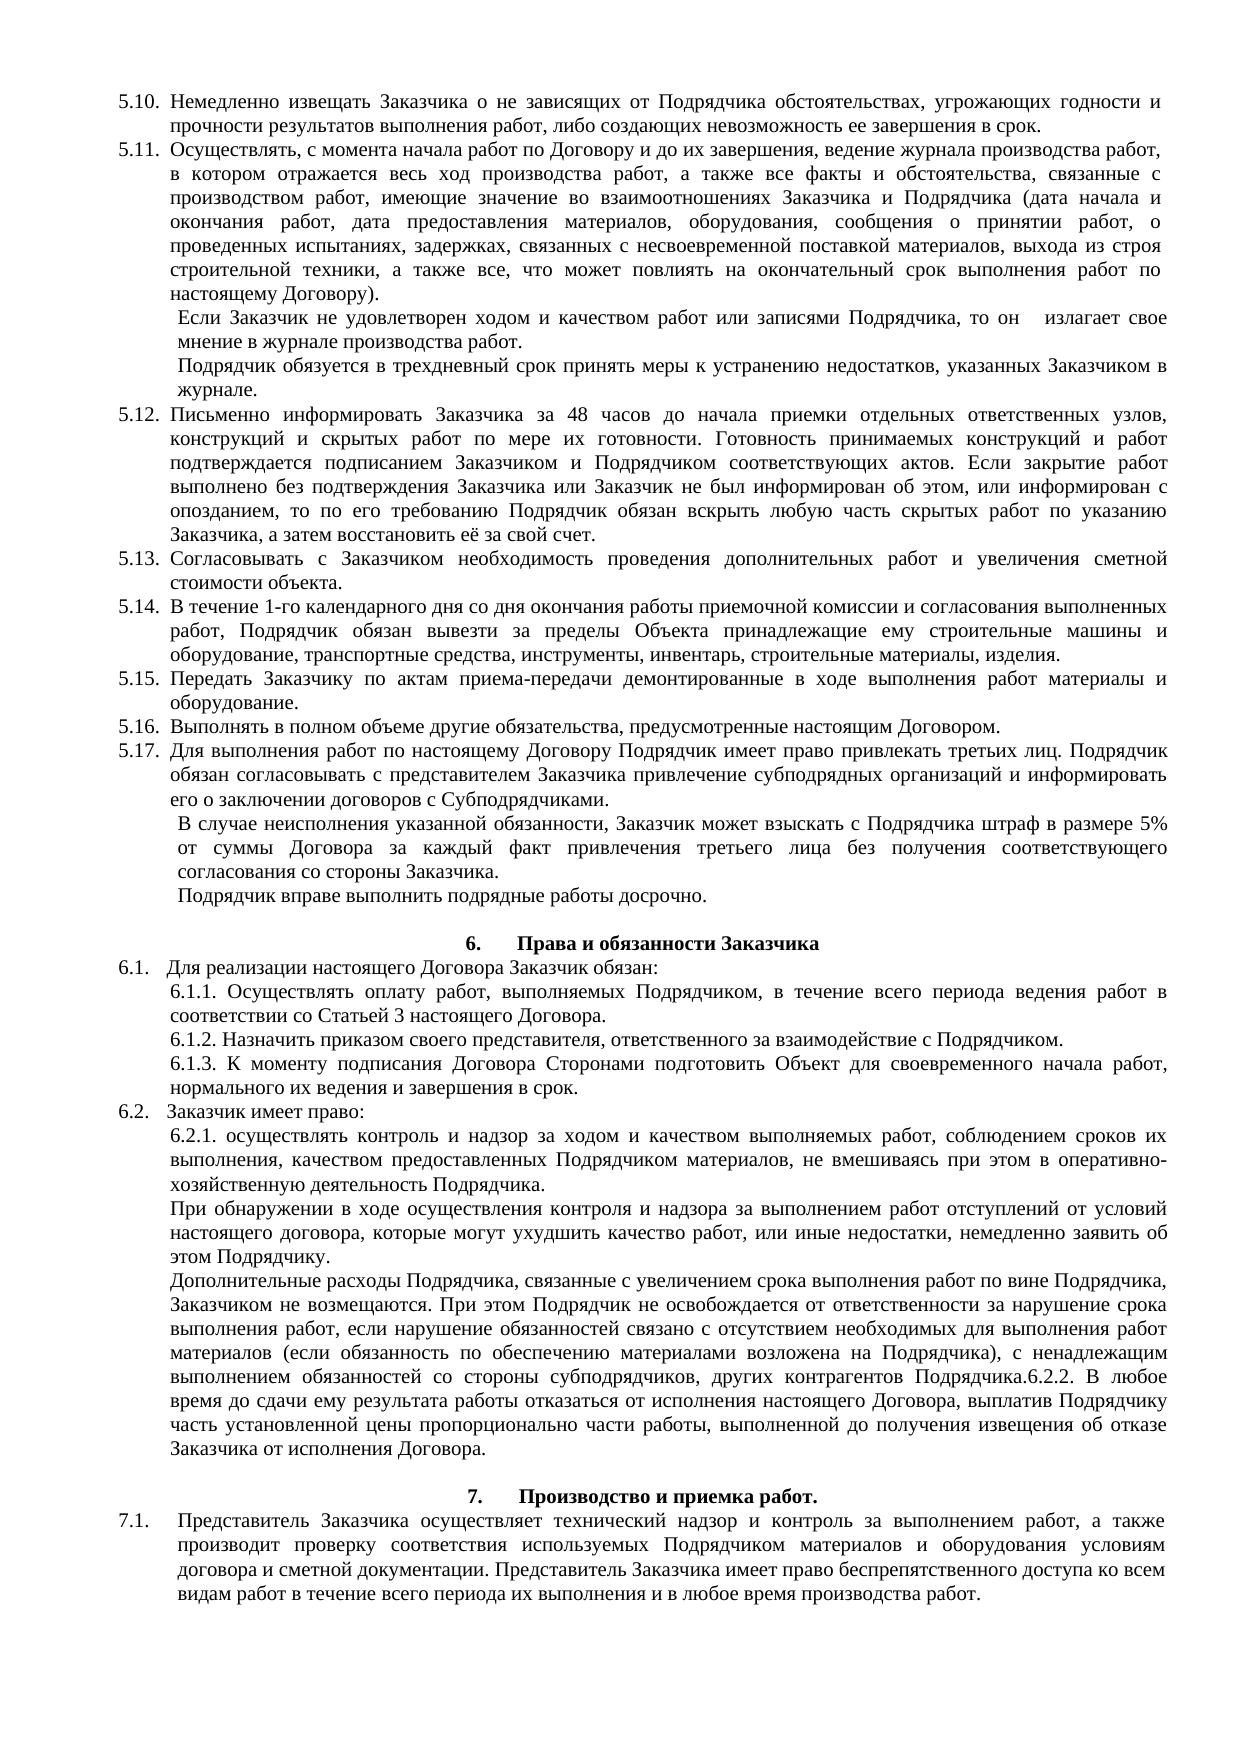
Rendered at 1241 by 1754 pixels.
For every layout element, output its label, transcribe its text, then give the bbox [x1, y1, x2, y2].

text 6.1.1. Осуществлять оплату работ, выполняемых Подрядчиком, в течение всего периода ведения работ в соответствии со Статьей 3 настоящего Договора. [170, 979, 1169, 1027]
list Передать Заказчику по актам приема-передачи демонтированные в ходе выполнения работ материалы и оборудование. [118, 666, 1169, 714]
list Для реализации настоящего Договора Заказчик обязан: [118, 955, 1169, 979]
list Заказчик имеет право: [118, 1099, 1169, 1123]
text 6.2.1. осуществлять контроль и надзор за ходом и качеством выполняемых работ, соблюдением сроков их выполнения, качеством предоставленных Подрядчиком материалов, не вмешиваясь при этом в оперативно-хозяйственную деятельность Подрядчика. [170, 1123, 1169, 1196]
text Подрядчик вправе выполнить подрядные работы досрочно. [118, 883, 1169, 907]
text 6.1.3. К моменту подписания Договора Сторонами подготовить Объект для своевременного начала работ, нормального их ведения и завершения в срок. [170, 1051, 1169, 1099]
text 6.1.2. Назначить приказом своего представителя, ответственного за взаимодействие с Подрядчиком. [170, 1027, 1169, 1051]
list Письменно информировать Заказчика за 48 часов до начала приемки отдельных ответственных узлов, конструкций и скрытых работ по мере их готовности. Готовность принимаемых конструкций и работ подтверждается подписанием Заказчиком и Подрядчиком соответствующих актов. Если закрытие работ выполнено без подтверждения Заказчика или Заказчик не был информирован об этом, или информирован с опозданием, то по его требованию Подрядчик обязан вскрыть любую часть скрытых работ по указанию Заказчика, а затем восстановить её за свой счет. [118, 401, 1169, 546]
text Дополнительные расходы Подрядчика, связанные с увеличением срока выполнения работ по вине Подрядчика, Заказчиком не возмещаются. При этом Подрядчик не освобождается от ответственности за нарушение срока выполнения работ, если нарушение обязанностей связано с отсутствием необходимых для выполнения работ материалов (если обязанность по обеспечению материалами возложена на Подрядчика), с ненадлежащим выполнением обязанностей со стороны субподрядчиков, других контрагентов Подрядчика.6.2.2. В любое время до сдачи ему результата работы отказаться от исполнения настоящего Договора, выплатив Подрядчику часть установленной цены пропорционально части работы, выполненной до получения извещения об отказе Заказчика от исполнения Договора. [170, 1268, 1169, 1460]
list Выполнять в полном объеме другие обязательства, предусмотренные настоящим Договором. [118, 714, 1169, 738]
list Согласовывать с Заказчиком необходимость проведения дополнительных работ и увеличения сметной стоимости объекта. [118, 546, 1169, 594]
list Права и обязанности Заказчика [118, 931, 1167, 955]
list Представитель Заказчика осуществляет технический надзор и контроль за выполнением работ, а также производит проверку соответствия используемых Подрядчиком материалов и оборудования условиям договора и сметной документации. Представитель Заказчика имеет право беспрепятственного доступа ко всем видам работ в течение всего периода их выполнения и в любое время производства работ. [118, 1508, 1166, 1604]
list Осуществлять, с момента начала работ по Договору и до их завершения, ведение журнала производства работ, в котором отражается весь ход производства работ, а также все факты и обстоятельства, связанные с производством работ, имеющие значение во взаимоотношениях Заказчика и Подрядчика (дата начала и окончания работ, дата предоставления материалов, оборудования, сообщения о принятии работ, о проведенных испытаниях, задержках, связанных с несвоевременной поставкой материалов, выхода из строя строительной техники, а также все, что может повлиять на окончательный срок выполнения работ по настоящему Договору). [118, 137, 1162, 305]
list Для выполнения работ по настоящему Договору Подрядчик имеет право привлекать третьих лиц. Подрядчик обязан согласовывать с представителем Заказчика привлечение субподрядных организаций и информировать его о заключении договоров с Субподрядчиками. [118, 738, 1169, 811]
list Немедленно извещать Заказчика о не зависящих от Подрядчика обстоятельствах, угрожающих годности и прочности результатов выполнения работ, либо создающих невозможность ее завершения в срок. [118, 89, 1162, 137]
text Если Заказчик не удовлетворен ходом и качеством работ или записями Подрядчика, то он излагает свое мнение в журнале производства работ. [177, 305, 1169, 353]
list В течение 1-го календарного дня со дня окончания работы приемочной комиссии и согласования выполненных работ, Подрядчик обязан вывезти за пределы Объекта принадлежащие ему строительные машины и оборудование, транспортные средства, инструменты, инвентарь, строительные материалы, изделия. [118, 594, 1169, 666]
text При обнаружении в ходе осуществления контроля и надзора за выполнением работ отступлений от условий настоящего договора, которые могут ухудшить качество работ, или иные недостатки, немедленно заявить об этом Подрядчику. [170, 1196, 1169, 1268]
list Производство и приемка работ. [118, 1484, 1167, 1508]
text В случае неисполнения указанной обязанности, Заказчик может взыскать с Подрядчика штраф в размере 5% от суммы Договора за каждый факт привлечения третьего лица без получения соответствующего согласования со стороны Заказчика. [177, 811, 1169, 883]
text Подрядчик обязуется в трехдневный срок принять меры к устранению недостатков, указанных Заказчиком в журнале. [177, 353, 1169, 401]
